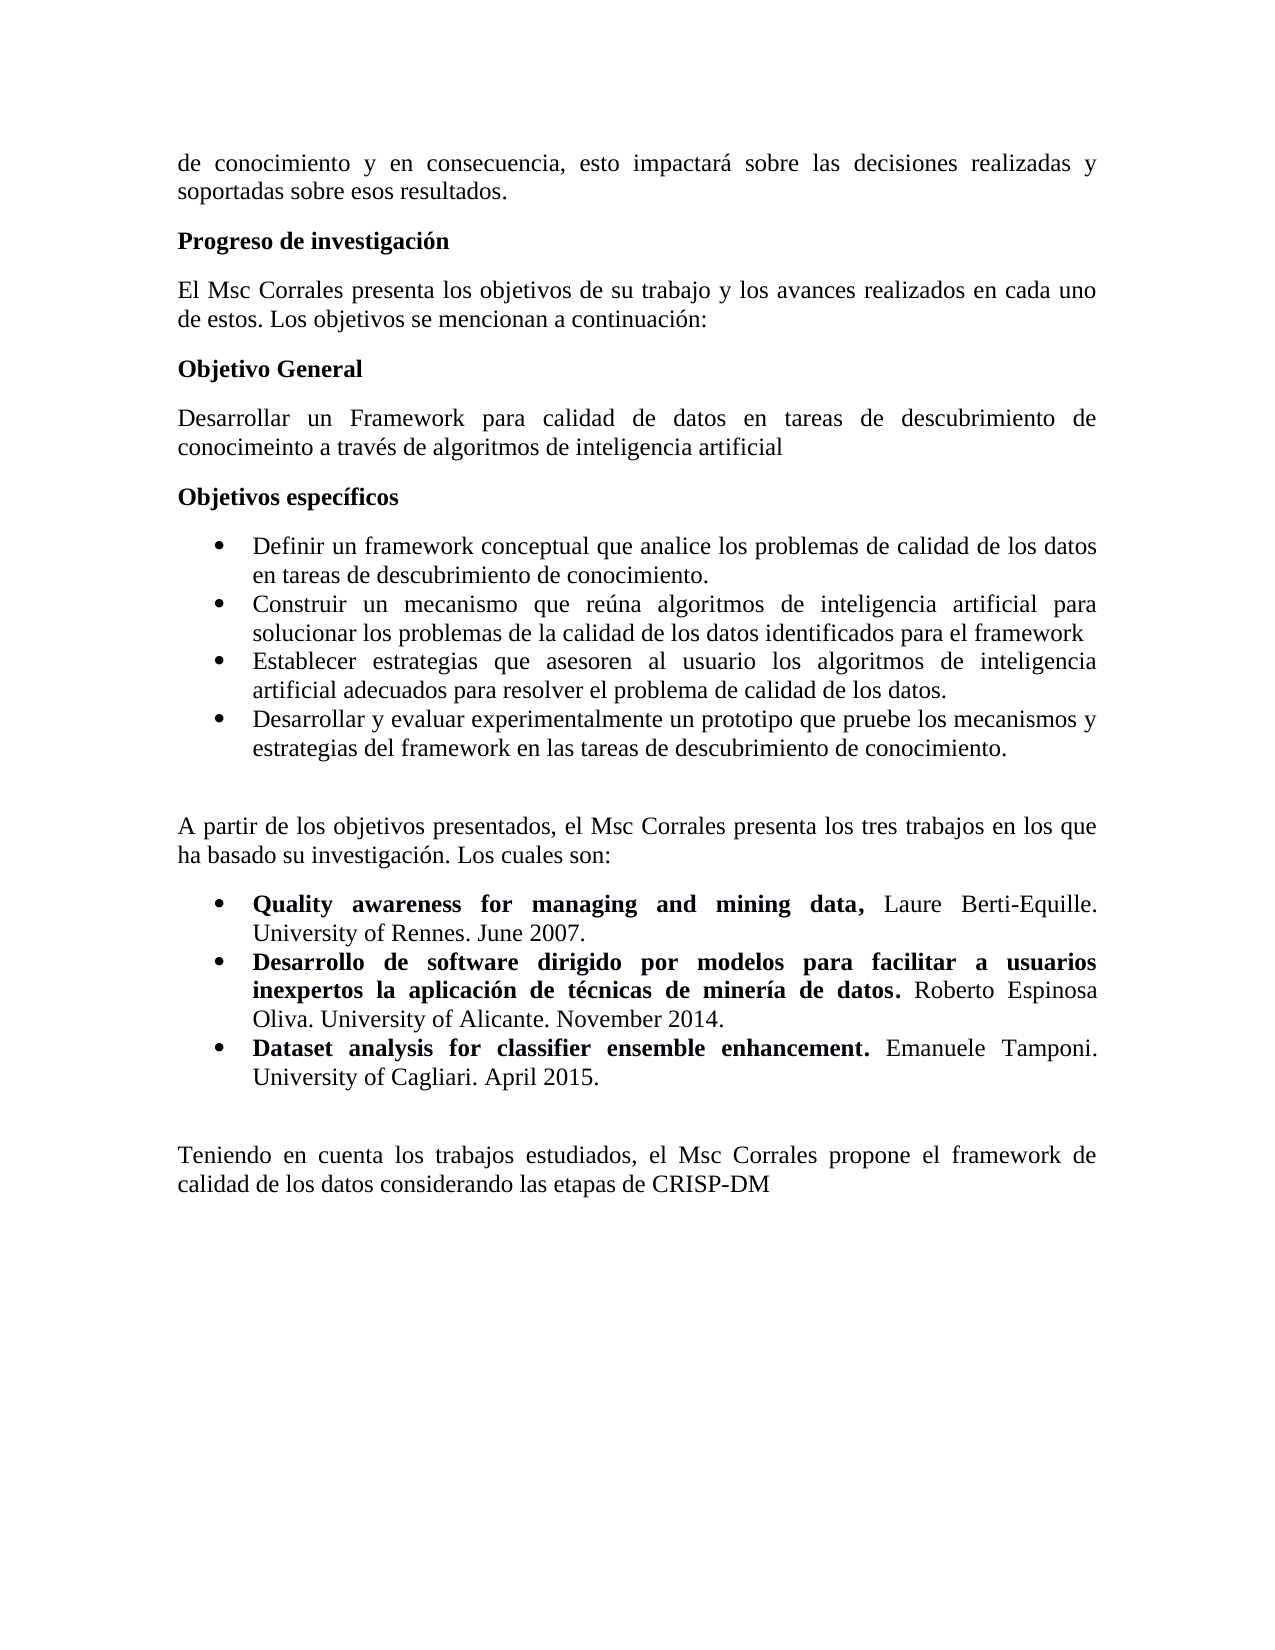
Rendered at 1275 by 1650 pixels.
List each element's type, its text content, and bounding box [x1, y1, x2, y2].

text Progreso de investigación [177, 226, 1098, 255]
text Objetivos específicos [177, 482, 1098, 511]
list Desarrollo de software dirigido por modelos para facilitar a usuarios inexpertos la aplicación de técnicas de minería de datos. Roberto Espinosa Oliva. University of Alicante. November 2014. [215, 947, 1098, 1033]
list Dataset analysis for classifier ensemble enhancement. Emanuele Tamponi. University of Cagliari. April 2015. [215, 1033, 1098, 1091]
list Quality awareness for managing and mining data, Laure Berti-Equille. University of Rennes. June 2007. [215, 889, 1098, 947]
text Desarrollar un Framework para calidad de datos en tareas de descubrimiento de conocimeinto a través de algoritmos de inteligencia artificial [177, 403, 1098, 461]
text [177, 148, 1098, 205]
list Desarrollar y evaluar experimentalmente un prototipo que pruebe los mecanismos y estrategias del framework en las tareas de descubrimiento de conocimiento. [215, 704, 1098, 761]
text A partir de los objetivos presentados, el Msc Corrales presenta los tres trabajos en los que ha basado su investigación. Los cuales son: [177, 811, 1098, 868]
list Definir un framework conceptual que analice los problemas de calidad de los datos en tareas de descubrimiento de conocimiento. [215, 531, 1098, 589]
text Objetivo General [177, 354, 1098, 383]
list Construir un mecanismo que reúna algoritmos de inteligencia artificial para solucionar los problemas de la calidad de los datos identificados para el framework [215, 589, 1098, 646]
text Teniendo en cuenta los trabajos estudiados, el Msc Corrales propone el framework de calidad de los datos considerando las etapas de CRISP-DM [177, 1140, 1098, 1198]
list Establecer estrategias que asesoren al usuario los algoritmos de inteligencia artificial adecuados para resolver el problema de calidad de los datos. [215, 646, 1098, 704]
text El Msc Corrales presenta los objetivos de su trabajo y los avances realizados en cada uno de estos. Los objetivos se mencionan a continuación: [177, 276, 1098, 333]
